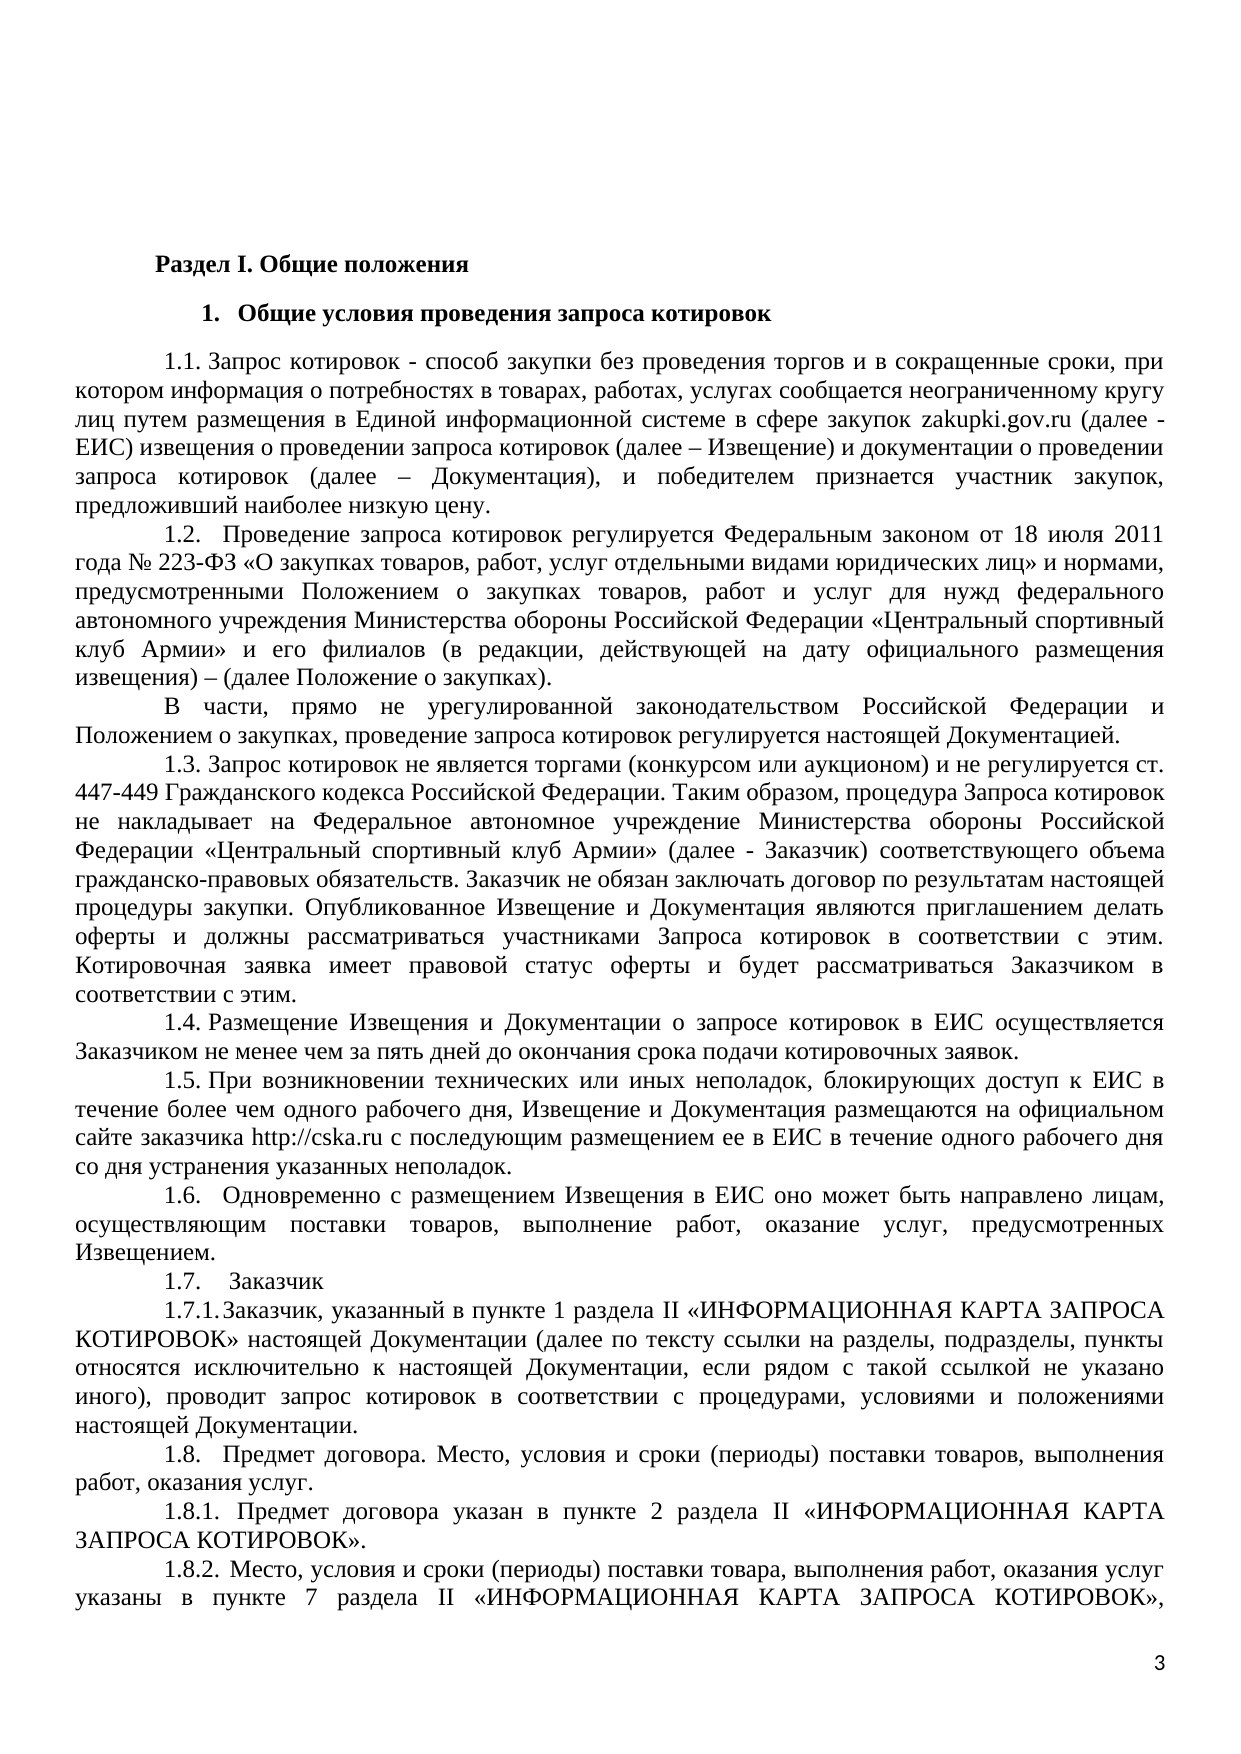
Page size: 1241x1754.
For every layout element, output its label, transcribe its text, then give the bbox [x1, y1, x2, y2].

list При возникновении технических или иных неполадок, блокирующих доступ к ЕИС в течение более чем одного рабочего дня, Извещение и Документация размещаются на официальном сайте заказчика http://cska.ru с последующим размещением ее в ЕИС в течение одного рабочего дня со дня устранения указанных неполадок. [75, 1065, 1165, 1180]
list Запрос котировок - способ закупки без проведения торгов и в сокращенные сроки, при котором информация о потребностях в товарах, работах, услугах сообщается неограниченному кругу лиц путем размещения в Единой информационной системе в сфере закупок zakupki.gov.ru (далее - ЕИС) извещения о проведении запроса котировок (далее – Извещение) и документации о проведении запроса котировок (далее – Документация), и победителем признается участник закупок, предложивший наиболее низкую цену. [75, 346, 1165, 519]
text Раздел I. Общие положения [75, 249, 1165, 277]
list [75, 1554, 1165, 1611]
list Одновременно с размещением Извещения в ЕИС оно может быть направлено лицам, осуществляющим поставки товаров, выполнение работ, оказание услуг, предусмотренных Извещением. [75, 1180, 1165, 1266]
list Размещение Извещения и Документации о запросе котировок в ЕИС осуществляется Заказчиком не менее чем за пять дней до окончания срока подачи котировочных заявок. [75, 1007, 1165, 1065]
list Заказчик, указанный в пункте 1 раздела II «ИНФОРМАЦИОННАЯ КАРТА ЗАПРОСА КОТИРОВОК» настоящей Документации (далее по тексту ссылки на разделы, подразделы, пункты относятся исключительно к настоящей Документации, если рядом с такой ссылкой не указано иного), проводит запрос котировок в соответствии с процедурами, условиями и положениями настоящей Документации. [75, 1295, 1165, 1439]
list Проведение запроса котировок регулируется Федеральным законом от 18 июля 2011 года № 223-ФЗ «О закупках товаров, работ, услуг отдельными видами юридических лиц» и нормами, предусмотренными Положением о закупках товаров, работ и услуг для нужд федерального автономного учреждения Министерства обороны Российской Федерации «Центральный спортивный клуб Армии» и его филиалов (в редакции, действующей на дату официального размещения извещения) – (далее Положение о закупках). [75, 519, 1165, 691]
text В части, прямо не урегулированной законодательством Российской Федерации и Положением о закупках, проведение запроса котировок регулируется настоящей Документацией. [75, 691, 1165, 749]
list Предмет договора. Место, условия и сроки (периоды) поставки товаров, выполнения работ, оказания услуг. [75, 1439, 1165, 1496]
list Предмет договора указан в пункте 2 раздела II «ИНФОРМАЦИОННАЯ КАРТА ЗАПРОСА КОТИРОВОК». [75, 1496, 1165, 1554]
list Общие условия проведения запроса котировок [150, 298, 1165, 327]
list Заказчик [75, 1266, 1165, 1295]
list Запрос котировок не является торгами (конкурсом или аукционом) и не регулируется ст. 447-449 Гражданского кодекса Российской Федерации. Таким образом, процедура Запроса котировок не накладывает на Федеральное автономное учреждение Министерства обороны Российской Федерации «Центральный спортивный клуб Армии» (далее - Заказчик) соответствующего объема гражданско-правовых обязательств. Заказчик не обязан заключать договор по результатам настоящей процедуры закупки. Опубликованное Извещение и Документация являются приглашением делать оферты и должны рассматриваться участниками Запроса котировок в соответствии с этим. Котировочная заявка имеет правовой статус оферты и будет рассматриваться Заказчиком в соответствии с этим. [75, 749, 1165, 1007]
